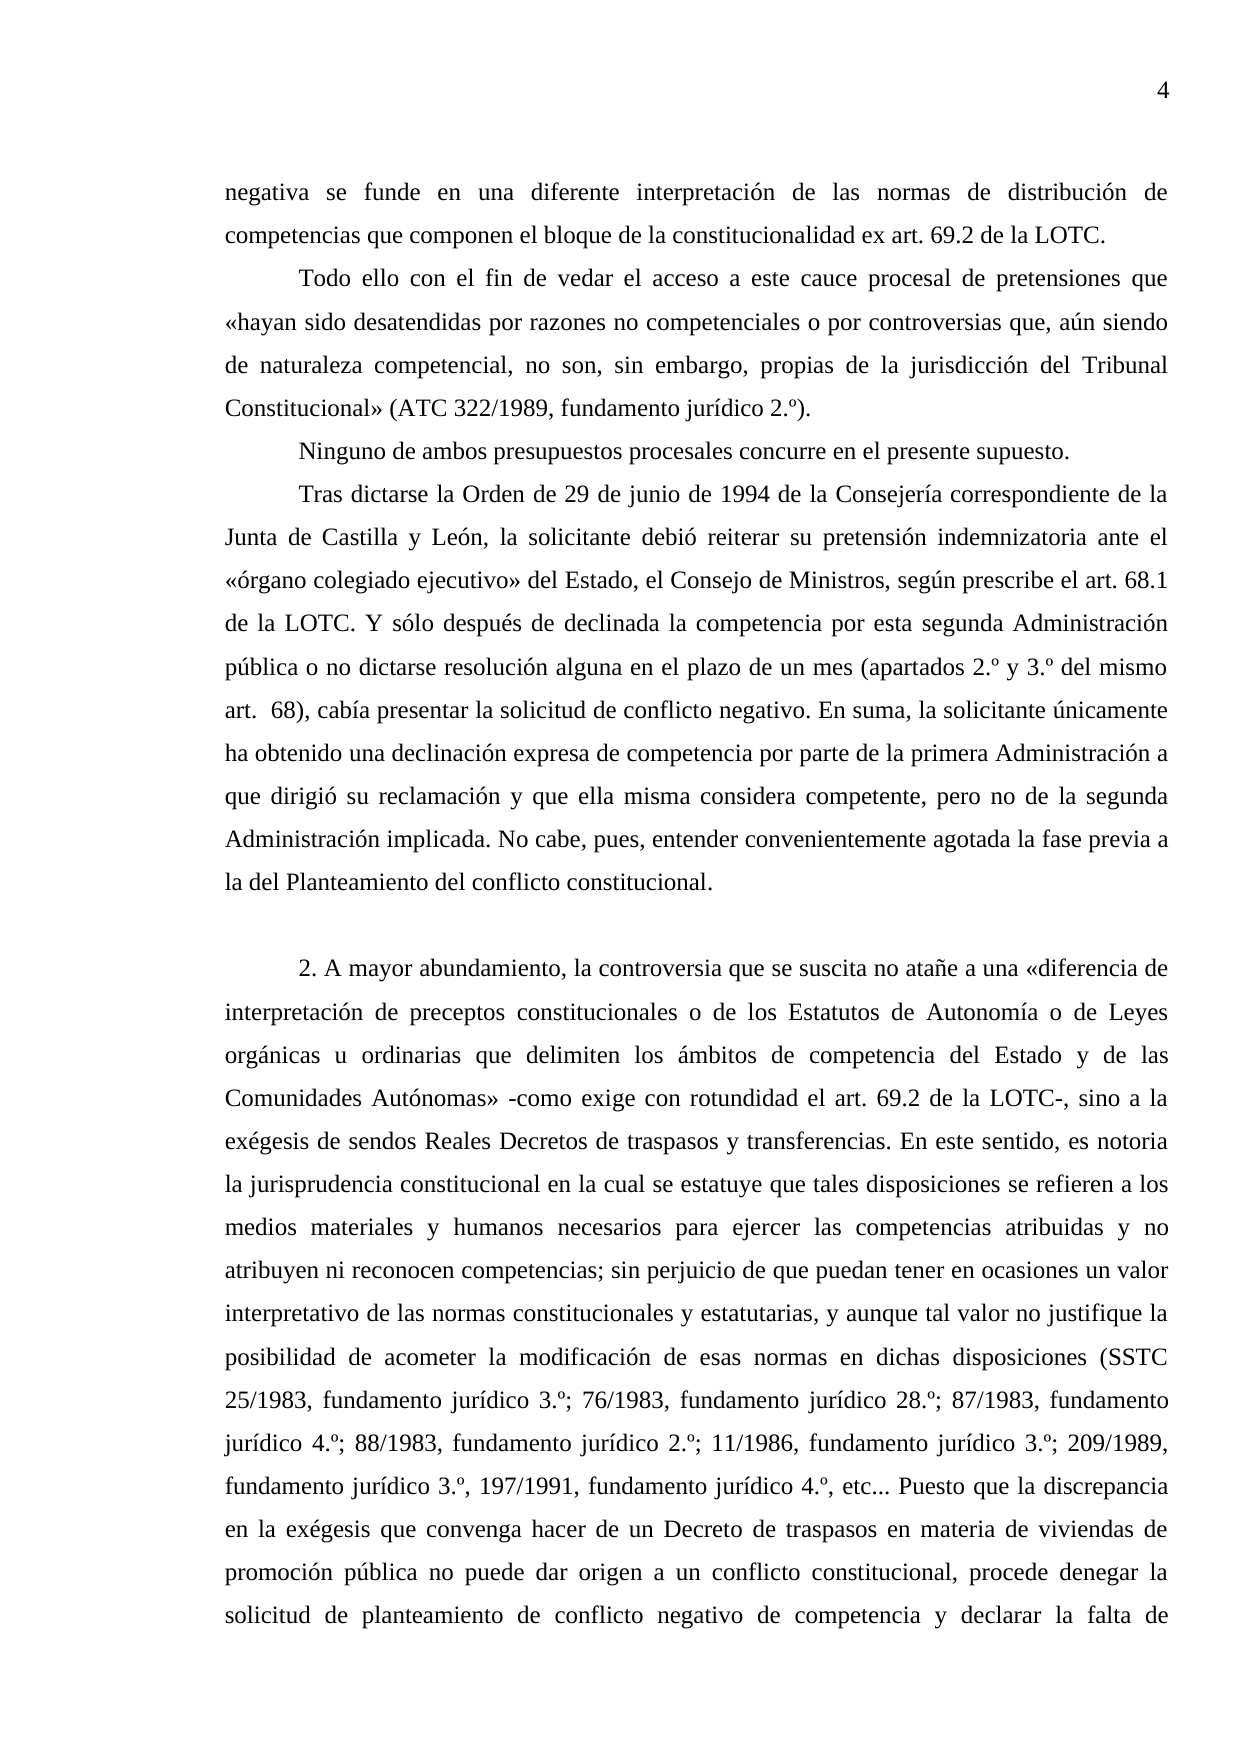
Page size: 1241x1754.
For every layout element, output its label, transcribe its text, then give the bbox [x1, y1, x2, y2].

text Todo ello con el fin de vedar el acceso a este cauce procesal de pretensiones que «hayan sido desatendidas por razones no competenciales o por controversias que, aún siendo de naturaleza competencial, no son, sin embargo, propias de la jurisdicción del Tribunal Constitucional» (ATC 322/1989, fundamento jurídico 2.º). [224, 263, 1169, 422]
text Tras dictarse la Orden de 29 de junio de 1994 de la Consejería correspondiente de la Junta de Castilla y León, la solicitante debió reiterar su pretensión indemnizatoria ante el «órgano colegiado ejecutivo» del Estado, el Consejo de Ministros, según prescribe el art. 68.1 de la LOTC. Y sólo después de declinada la competencia por esta segunda Administración pública o no dictarse resolución alguna en el plazo de un mes (apartados 2.º y 3.º del mismo art. 68), cabía presentar la solicitud de conflicto negativo. En suma, la solicitante únicamente ha obtenido una declinación expresa de competencia por parte de la primera Administración a que dirigió su reclamación y que ella misma considera competente, pero no de la segunda Administración implicada. No cabe, pues, entender convenientemente agotada la fase previa a la del Planteamiento del conflicto constitucional. [224, 479, 1169, 896]
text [224, 177, 1169, 249]
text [224, 953, 1169, 1629]
text Ninguno de ambos presupuestos procesales concurre en el presente supuesto. [224, 436, 1169, 465]
